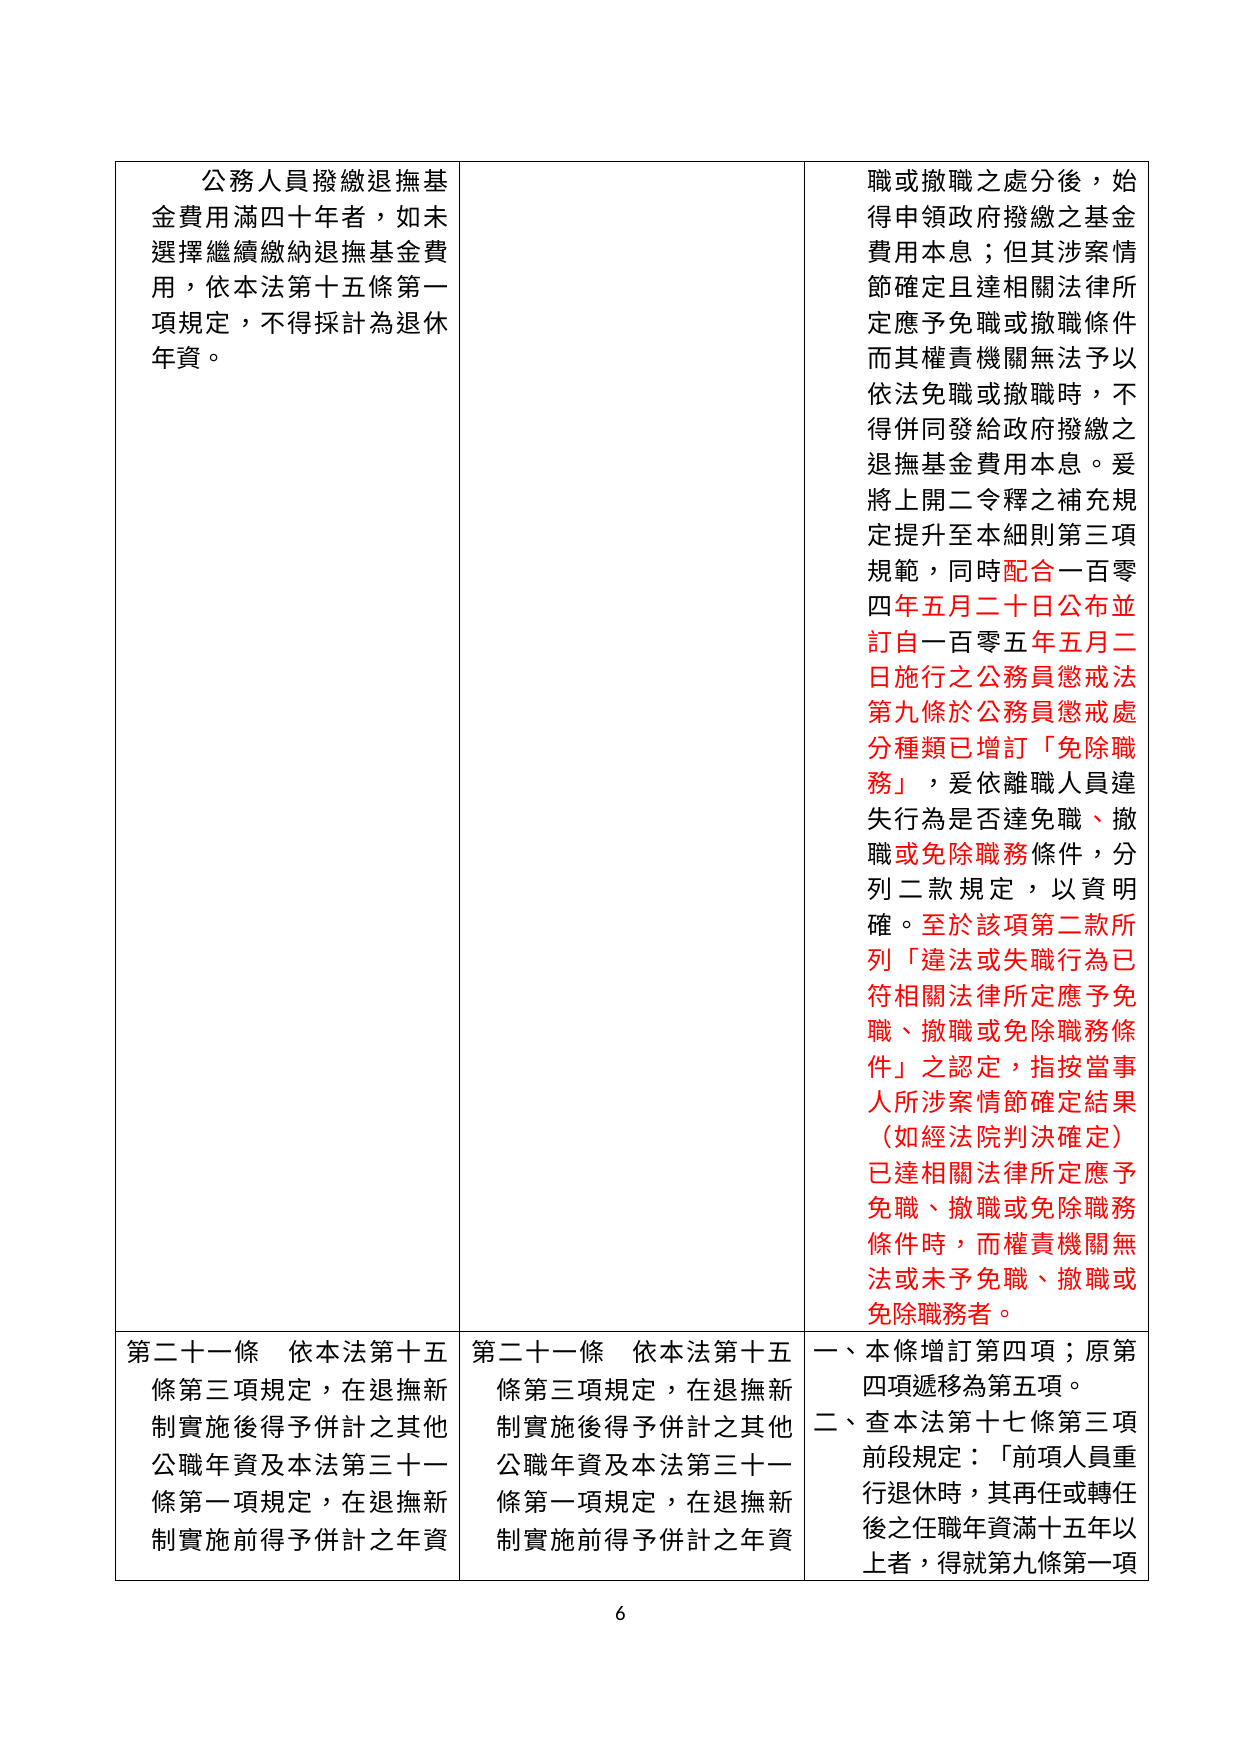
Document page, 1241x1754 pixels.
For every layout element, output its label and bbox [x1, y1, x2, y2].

table_cell [116, 1332, 459, 1580]
table_cell [805, 1332, 1148, 1580]
table_cell [460, 1332, 804, 1580]
table_cell [116, 162, 459, 1331]
table_cell [460, 162, 804, 1331]
table_cell [805, 162, 1148, 1331]
